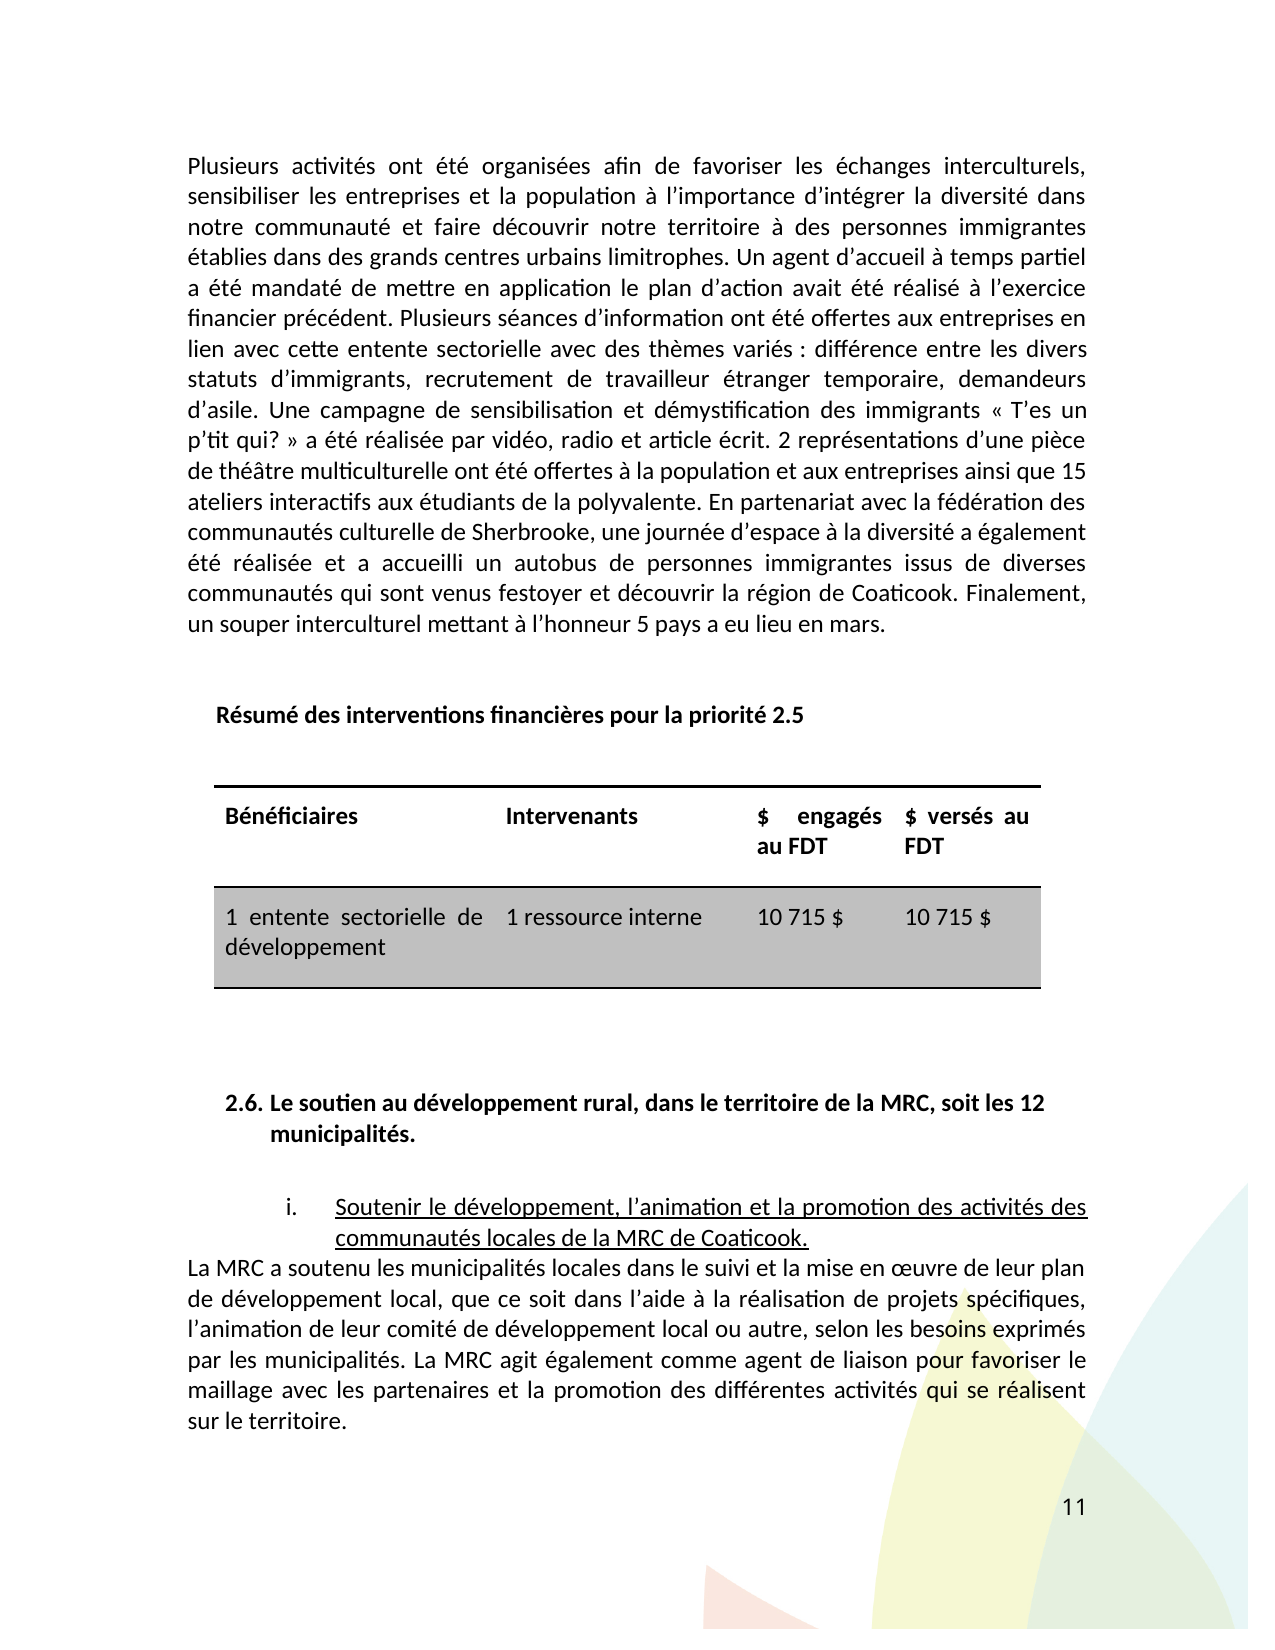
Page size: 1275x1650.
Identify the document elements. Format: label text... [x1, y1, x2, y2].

subtitle Le soutien au développement rural, dans le territoire de la MRC, soit les 12 municipalités. [225, 1087, 1087, 1148]
table_header Intervenants [494, 788, 745, 886]
list Plusieurs activités ont été organisées afin de favoriser les échanges interculturels, sensibiliser les entreprises et la population à l’importance d’intégrer la diversité dans notre communauté et faire découvrir notre territoire à des personnes immigrantes établies dans des grands centres urbains limitrophes. Un agent d’accueil à temps partiel a été mandaté de mettre en application le plan d’action avait été réalisé à l’exercice financier précédent. Plusieurs séances d’information ont été offertes aux entreprises en lien avec cette entente sectorielle avec des thèmes variés : différence entre les divers statuts d’immigrants, recrutement de travailleur étranger temporaire, demandeurs d’asile. Une campagne de sensibilisation et démystification des immigrants « T’es un p’tit qui? » a été réalisée par vidéo, radio et article écrit. 2 représentations d’une pièce de théâtre multiculturelle ont été offertes à la population et aux entreprises ainsi que 15 ateliers interactifs aux étudiants de la polyvalente. En partenariat avec la fédération des communautés culturelle de Sherbrooke, une journée d’espace à la diversité a également été réalisée et a accueilli un autobus de personnes immigrantes issus de diverses communautés qui sont venus festoyer et découvrir la région de Coaticook. Finalement, un souper interculturel mettant à l’honneur 5 pays a eu lieu en mars. [187, 150, 1087, 638]
table_cell 1 ressource interne [494, 888, 745, 987]
table_header $ engagés au FDT [745, 788, 893, 886]
picture [44, 48, 1248, 1629]
table_cell 10 715 $ [745, 888, 893, 987]
table_header Bénéficiaires [214, 788, 494, 886]
list Résumé des interventions financières pour la priorité 2.5 [187, 699, 1087, 730]
list La MRC a soutenu les municipalités locales dans le suivi et la mise en œuvre de leur plan de développement local, que ce soit dans l’aide à la réalisation de projets spécifiques, l’animation de leur comité de développement local ou autre, selon les besoins exprimés par les municipalités. La MRC agit également comme agent de liaison pour favoriser le maillage avec les partenaires et la promotion des différentes activités qui se réalisent sur le territoire. [187, 1252, 1087, 1436]
table_header $ versés au FDT [893, 788, 1041, 886]
list Soutenir le développement, l’animation et la promotion des activités des communautés locales de la MRC de Coaticook. [298, 1191, 1087, 1252]
table_cell 1 entente sectorielle de développement [214, 888, 494, 987]
table_cell 10 715 $ [893, 888, 1041, 987]
